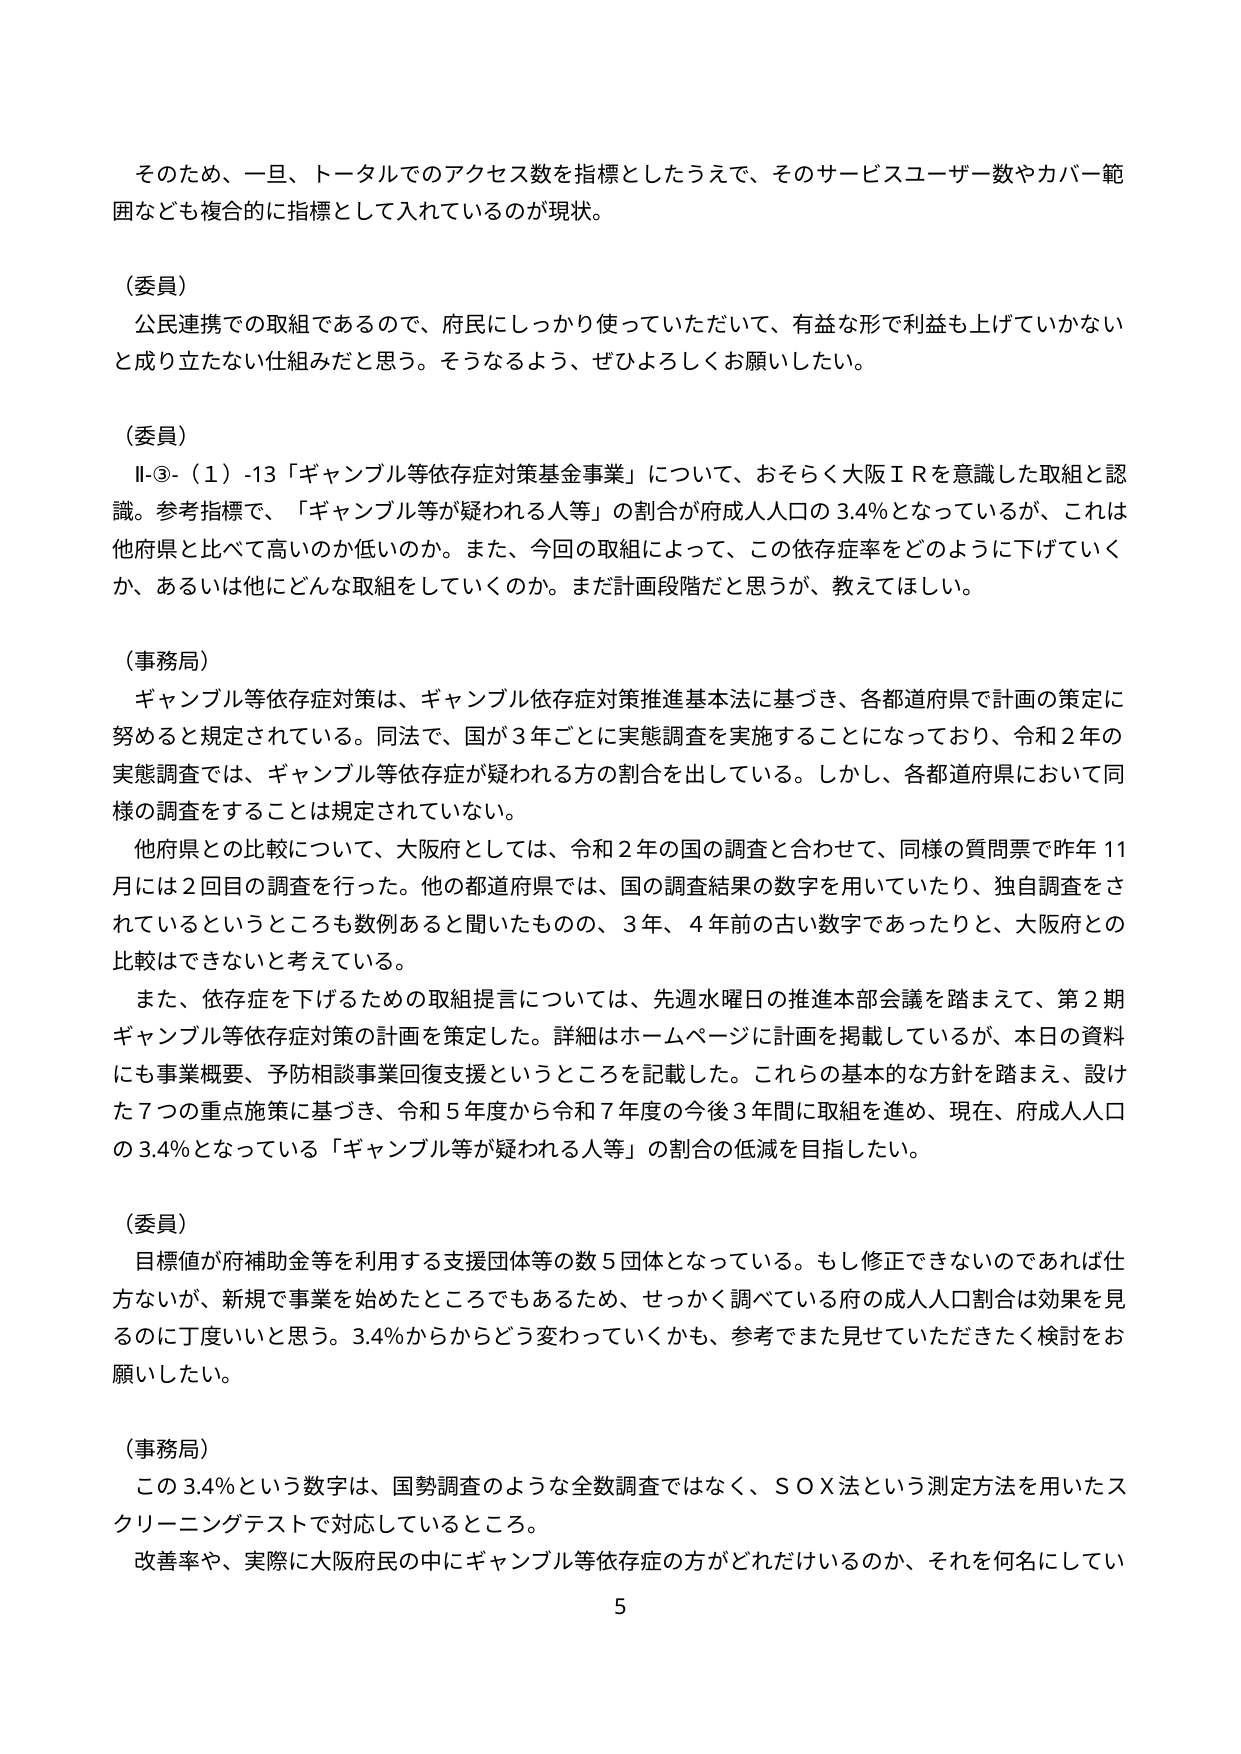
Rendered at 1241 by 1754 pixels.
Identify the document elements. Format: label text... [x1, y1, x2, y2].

text 公民連携での取組であるので、府民にしっかり使っていただいて、有益な形で利益も上げていかないと成り立たない仕組みだと思う。そうなるよう、ぜひよろしくお願いしたい。 [112, 304, 1128, 379]
text （委員） [112, 266, 1128, 304]
text （事務局） [112, 641, 1128, 679]
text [112, 1541, 1128, 1579]
text （事務局） [112, 1429, 1128, 1466]
text 他府県との比較について、大阪府としては、令和２年の国の調査と合わせて、同様の質問票で昨年11月には２回目の調査を行った。他の都道府県では、国の調査結果の数字を用いていたり、独自調査をされているというところも数例あると聞いたものの、３年、４年前の古い数字であったりと、大阪府との比較はできないと考えている。 [112, 829, 1128, 979]
text 目標値が府補助金等を利用する支援団体等の数５団体となっている。もし修正できないのであれば仕方ないが、新規で事業を始めたところでもあるため、せっかく調べている府の成人人口割合は効果を見るのに丁度いいと思う。3.4％からからどう変わっていくかも、参考でまた見せていただきたく検討をお願いしたい。 [112, 1241, 1128, 1391]
text そのため、一旦、トータルでのアクセス数を指標としたうえで、そのサービスユーザー数やカバー範囲なども複合的に指標として入れているのが現状。 [112, 154, 1128, 229]
text Ⅱ-③-（１）-13「ギャンブル等依存症対策基金事業」について、おそらく大阪ＩＲを意識した取組と認識。参考指標で、「ギャンブル等が疑われる人等」の割合が府成人人口の3.4％となっているが、これは他府県と比べて高いのか低いのか。また、今回の取組によって、この依存症率をどのように下げていくか、あるいは他にどんな取組をしていくのか。まだ計画段階だと思うが、教えてほしい。 [112, 454, 1128, 604]
text （委員） [112, 1204, 1128, 1241]
text （委員） [112, 416, 1128, 454]
text また、依存症を下げるための取組提言については、先週水曜日の推進本部会議を踏まえて、第２期ギャンブル等依存症対策の計画を策定した。詳細はホームページに計画を掲載しているが、本日の資料にも事業概要、予防相談事業回復支援というところを記載した。これらの基本的な方針を踏まえ、設けた７つの重点施策に基づき、令和５年度から令和７年度の今後３年間に取組を進め、現在、府成人人口の3.4％となっている「ギャンブル等が疑われる人等」の割合の低減を目指したい。 [112, 979, 1128, 1166]
text この3.4％という数字は、国勢調査のような全数調査ではなく、ＳＯＸ法という測定方法を用いたスクリーニングテストで対応しているところ。 [112, 1466, 1128, 1541]
text ギャンブル等依存症対策は、ギャンブル依存症対策推進基本法に基づき、各都道府県で計画の策定に努めると規定されている。同法で、国が３年ごとに実態調査を実施することになっており、令和２年の実態調査では、ギャンブル等依存症が疑われる方の割合を出している。しかし、各都道府県において同様の調査をすることは規定されていない。 [112, 679, 1128, 829]
